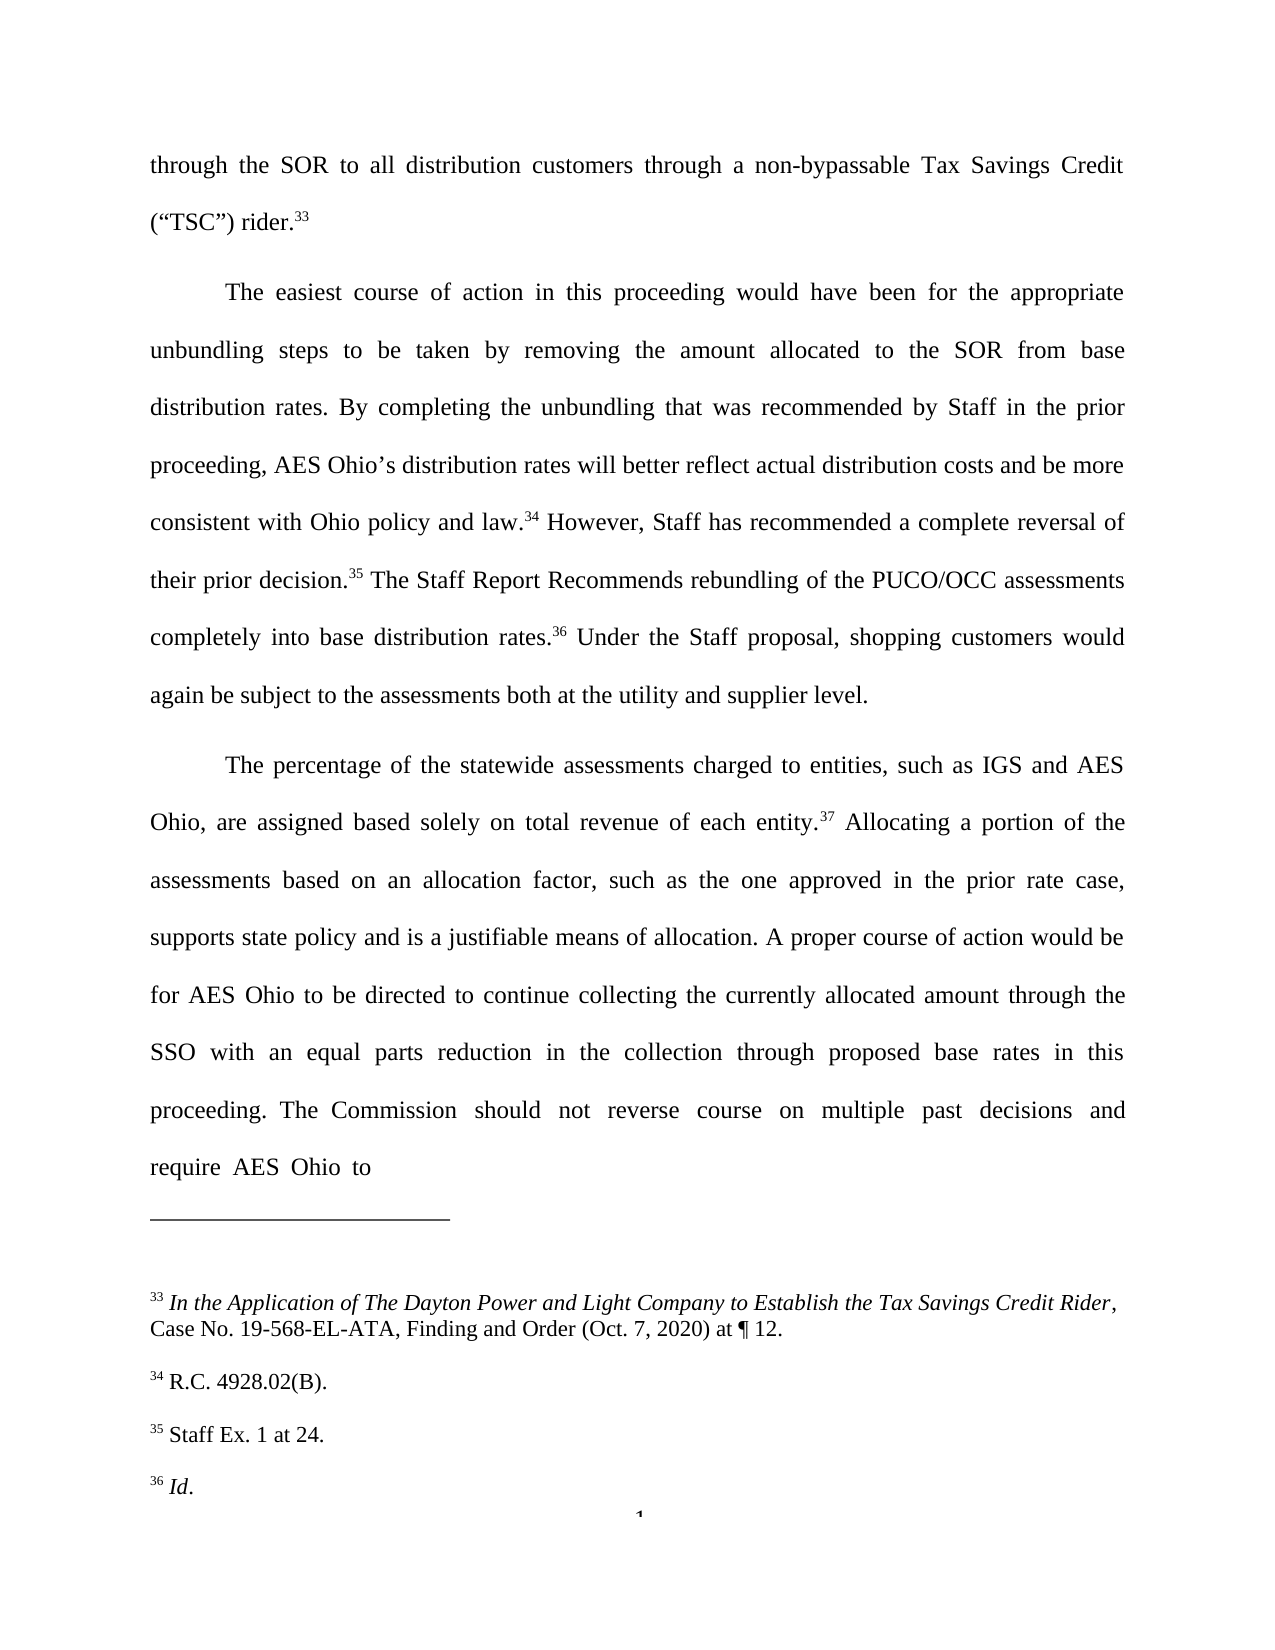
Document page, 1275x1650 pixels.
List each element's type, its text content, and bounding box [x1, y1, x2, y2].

text The easiest course of action in this proceeding would have been for the appropriate unbundling steps to be taken by removing the amount allocated to the SOR from base distribution rates. By completing the unbundling that was recommended by Staff in the prior proceeding, AES Ohio’s distribution rates will better reflect actual distribution costs and be more consistent with Ohio policy and law.34 However, Staff has recommended a complete reversal of their prior decision.35 The Staff Report Recommends rebundling of the PUCO/OCC assessments completely into base distribution rates.36 Under the Staff proposal, shopping customers would again be subject to the assessments both at the utility and supplier level. [150, 277, 1126, 709]
text 36 Id. [150, 1473, 1137, 1500]
text The percentage of the statewide assessments charged to entities, such as IGS and AES Ohio, are assigned based solely on total revenue of each entity.37 Allocating a portion of the assessments based on an allocation factor, such as the one approved in the prior rate case, supports state policy and is a justifiable means of allocation. A proper course of action would be for AES Ohio to be directed to continue collecting the currently allocated amount through the SSO with an equal parts reduction in the collection through proposed base rates in this proceeding. The Commission should not reverse course on multiple past decisions and require AES Ohio to [150, 750, 1126, 1181]
text through the SOR to all distribution customers through a non-bypassable Tax Savings Credit (“TSC”) rider.33 [150, 150, 1125, 236]
text 34 R.C. 4928.02(B). [150, 1368, 1137, 1394]
text 33 In the Application of The Dayton Power and Light Company to Establish the Tax Savings Credit Rider, Case No. 19-568-EL-ATA, Finding and Order (Oct. 7, 2020) at ¶ 12. [150, 1289, 1120, 1342]
text 35 Staff Ex. 1 at 24. [150, 1421, 1137, 1447]
